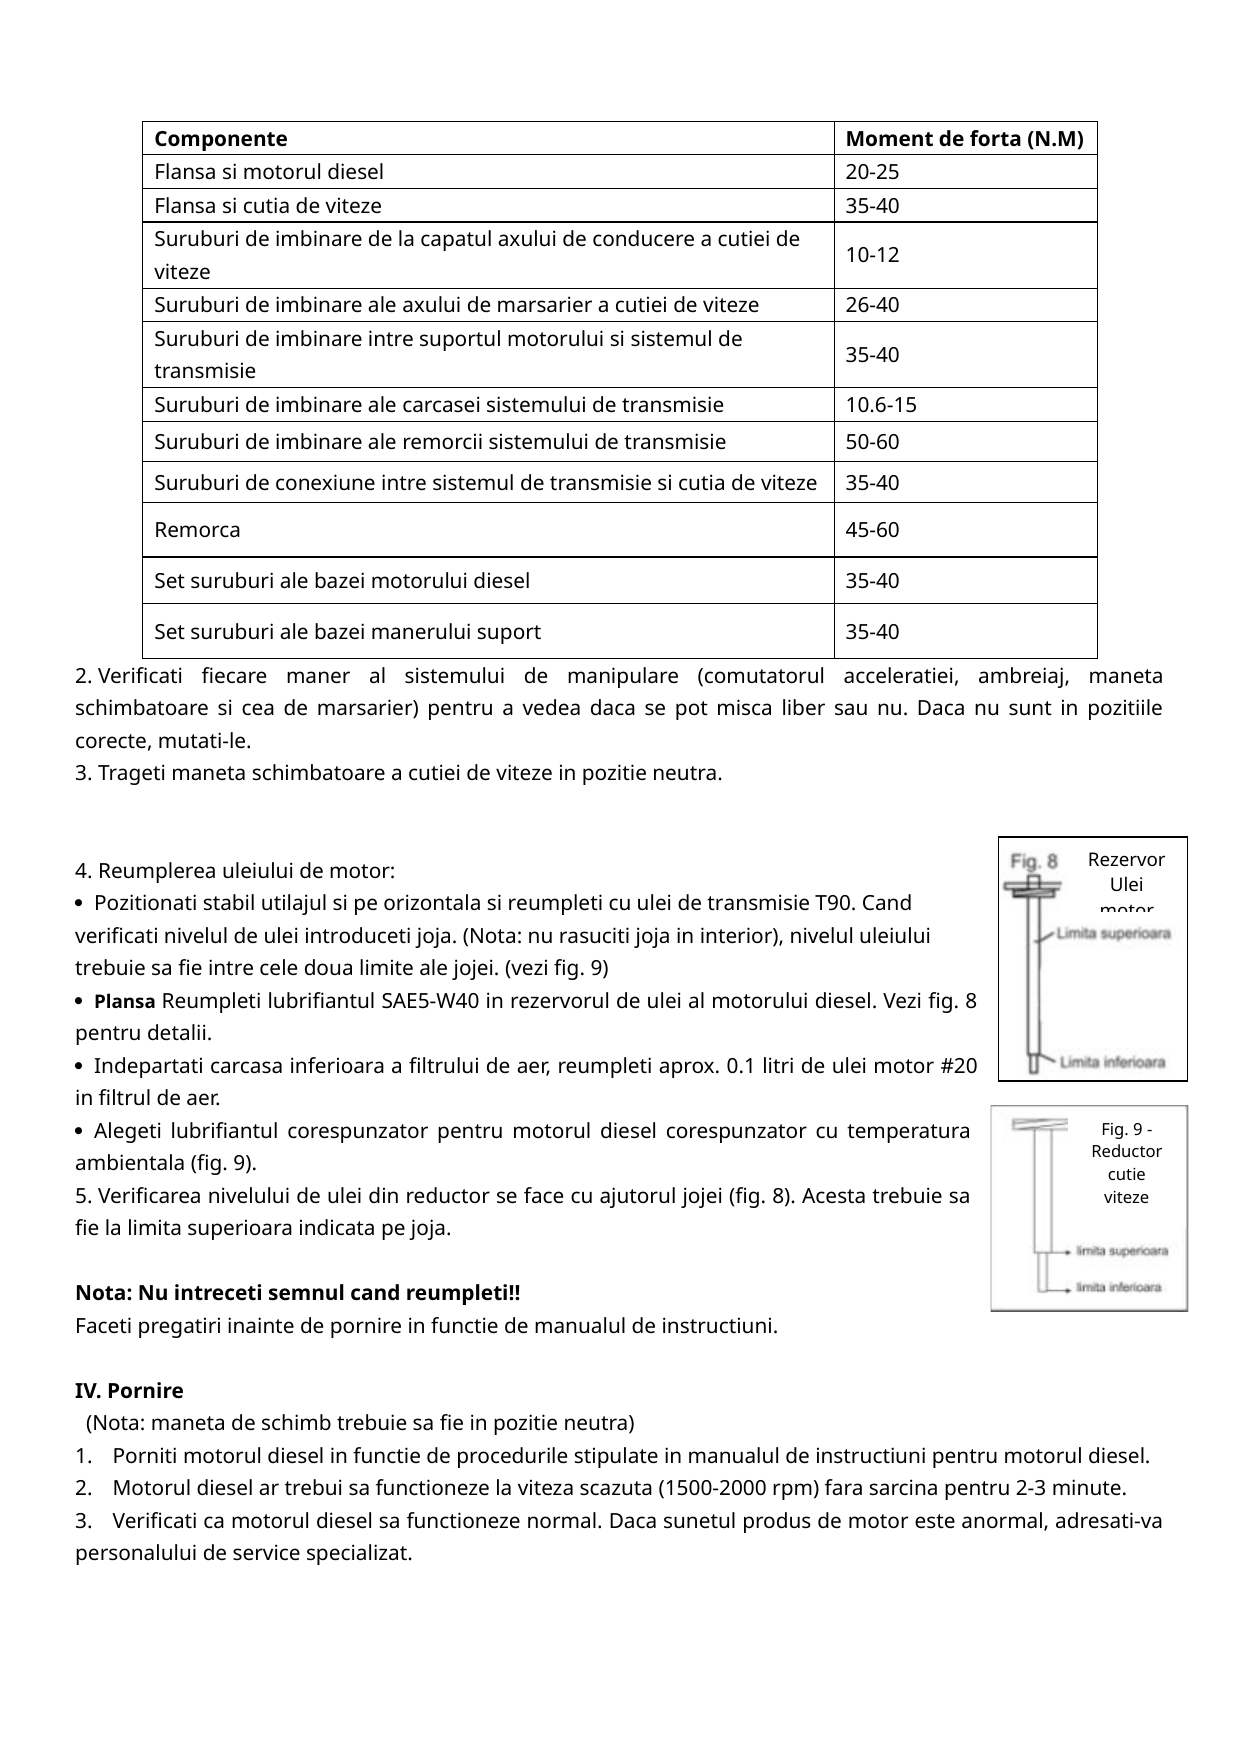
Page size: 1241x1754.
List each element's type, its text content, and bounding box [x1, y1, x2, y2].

table_header Componente [143, 122, 834, 154]
table_cell Suruburi de imbinare intre suportul motorului si sistemul de transmisie [143, 322, 834, 387]
list Pozitionati stabil utilajul si pe orizontala si reumpleti cu ulei de transmisie T90. Cand verificati nivelul de ulei introduceti joja. (Nota: nu rasuciti joja in interior), nivelul uleiului trebuie sa fie intre cele doua limite ale jojei. (vezi fig. 9) [75, 887, 997, 984]
table_cell 45-60 [835, 503, 1097, 556]
table_cell 50-60 [835, 422, 1097, 461]
list Verificati fiecare maner al sistemului de manipulare (comutatorul acceleratiei, ambreiaj, maneta schimbatoare si cea de marsarier) pentru a vedea daca se pot misca liber sau nu. Daca nu sunt in pozitiile corecte, mutati-le. [75, 659, 1165, 757]
list Plansa Reumpleti lubrifiantul SAE5-W40 in rezervorul de ulei al motorului diesel. Vezi fig. 8 pentru detalii. [75, 984, 997, 1049]
table_cell 35-40 [835, 189, 1097, 221]
table_cell Flansa si motorul diesel [143, 155, 834, 188]
text Faceti pregatiri inainte de pornire in functie de manualul de instructiuni. [75, 1309, 1165, 1342]
table_cell Set suruburi ale bazei manerului suport [143, 604, 834, 658]
table_cell 26-40 [835, 289, 1097, 321]
table_cell Suruburi de imbinare ale axului de marsarier a cutiei de viteze [143, 289, 834, 321]
table_cell 10.6-15 [835, 388, 1097, 421]
picture [999, 838, 1187, 1080]
list Reumplerea uleiului de motor: [75, 854, 997, 887]
table_cell 35-40 [835, 604, 1097, 658]
table_cell 35-40 [835, 462, 1097, 502]
list Verificati ca motorul diesel sa functioneze normal. Daca sunetul produs de motor este anormal, adresati-va personalului de service specializat. [75, 1504, 1165, 1569]
table_cell 35-40 [835, 322, 1097, 387]
table_header Moment de forta (N.M) [835, 122, 1097, 154]
table_cell Suruburi de imbinare ale remorcii sistemului de transmisie [143, 422, 834, 461]
table_cell Remorca [143, 503, 834, 556]
list Alegeti lubrifiantul corespunzator pentru motorul diesel corespunzator cu temperatura ambientala (fig. 9). [75, 1114, 990, 1179]
picture [990, 1105, 1189, 1312]
table_cell 10-12 [835, 223, 1097, 287]
title IV. Pornire [75, 1374, 1165, 1407]
list Verificarea nivelului de ulei din reductor se face cu ajutorul jojei (fig. 8). Acesta trebuie sa fie la limita superioara indicata pe joja. [75, 1179, 990, 1244]
table_cell Suruburi de imbinare de la capatul axului de conducere a cutiei de viteze [143, 223, 834, 287]
text (Nota: maneta de schimb trebuie sa fie in pozitie neutra) [75, 1407, 1165, 1439]
table_cell Flansa si cutia de viteze [143, 189, 834, 221]
list Indepartati carcasa inferioara a filtrului de aer, reumpleti aprox. 0.1 litri de ulei motor #20 in filtrul de aer. [75, 1049, 1165, 1114]
table_cell Suruburi de conexiune intre sistemul de transmisie si cutia de viteze [143, 462, 834, 502]
list Motorul diesel ar trebui sa functioneze la viteza scazuta (1500-2000 rpm) fara sarcina pentru 2-3 minute. [75, 1472, 1165, 1504]
text Nota: Nu intreceti semnul cand reumpleti!! [75, 1277, 990, 1309]
table_cell 35-40 [835, 558, 1097, 603]
table_cell Set suruburi ale bazei motorului diesel [143, 558, 834, 603]
list Trageti maneta schimbatoare a cutiei de viteze in pozitie neutra. [75, 757, 1165, 789]
list Porniti motorul diesel in functie de procedurile stipulate in manualul de instructiuni pentru motorul diesel. [75, 1439, 1165, 1472]
table_cell 20-25 [835, 155, 1097, 188]
table_cell Suruburi de imbinare ale carcasei sistemului de transmisie [143, 388, 834, 421]
